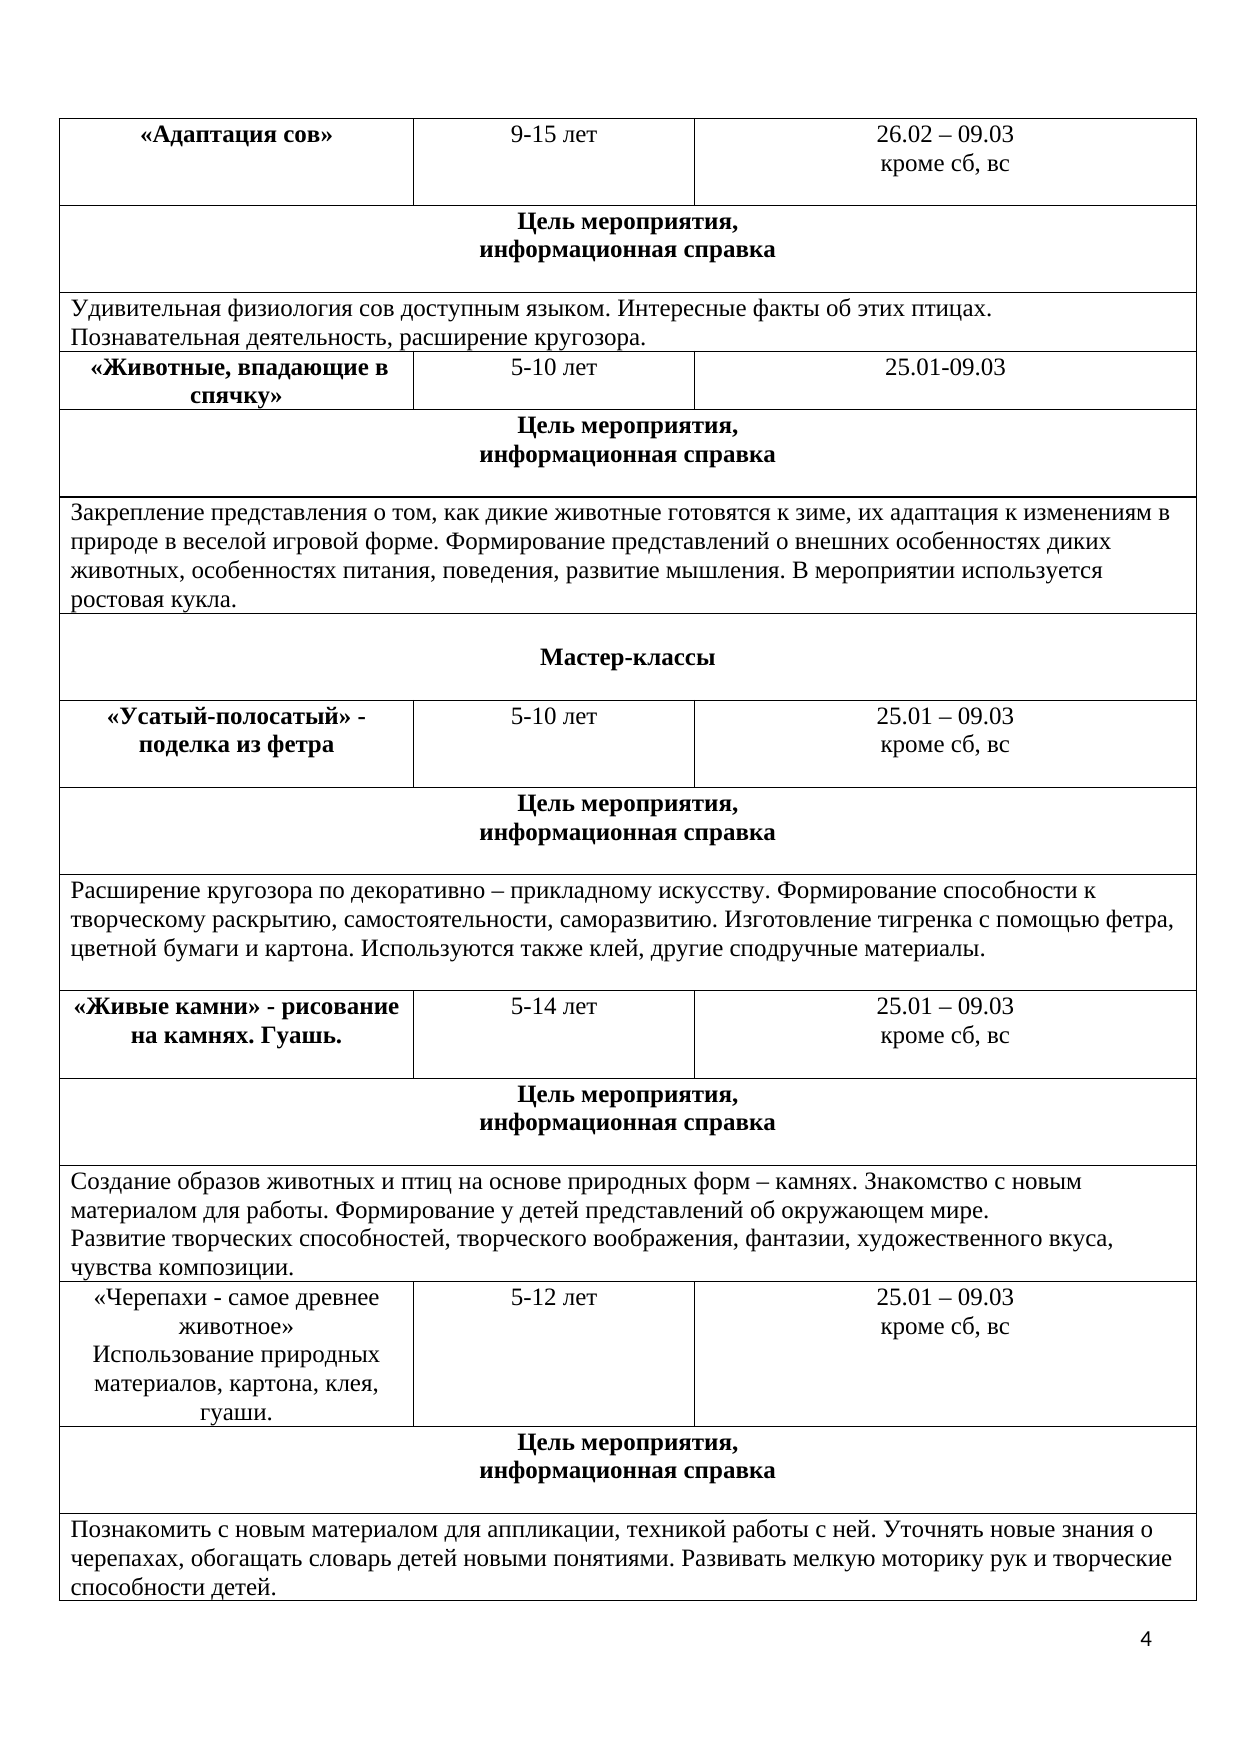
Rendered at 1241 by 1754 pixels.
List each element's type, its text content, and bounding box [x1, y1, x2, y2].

table_cell 5-10 лет [414, 352, 694, 409]
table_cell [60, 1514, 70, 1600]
table_cell Цель мероприятия, информационная справка [60, 788, 1196, 874]
table_cell «Животные, впадающие в спячку» [60, 352, 413, 409]
table_cell Цель мероприятия, информационная справка [60, 1079, 1196, 1165]
table_cell 25.01 – 09.03 кроме сб, вс [695, 701, 1196, 787]
table_cell Цель мероприятия, информационная справка [60, 206, 1196, 292]
table_cell Цель мероприятия, информационная справка [60, 1427, 1196, 1513]
table_cell 5-14 лет [414, 991, 694, 1078]
table_cell Создание образов животных и птиц на основе природных форм – камнях. Знакомство с новым материалом для работы. Формирование у детей представлений об окружающем мире. Развитие творческих способностей, творческого воображения, фантазии, художественного вкуса, чувства композиции. [60, 1166, 1196, 1281]
table_cell 5-12 лет [414, 1282, 694, 1426]
table_cell Познакомить с новым материалом для аппликации, техникой работы с ней. Уточнять новые знания о черепахах, обогащать словарь детей новыми понятиями. Развивать мелкую моторику рук и творческие способности детей. [277, 1514, 1196, 1600]
table_cell 25.01 – 09.03 кроме сб, вс [695, 991, 1196, 1078]
table_cell 25.01-09.03 [695, 352, 1196, 409]
table_cell 9-15 лет [414, 119, 694, 205]
table_cell Мастер-классы [60, 614, 1196, 700]
table_cell 25.01 – 09.03 кроме сб, вс [695, 1282, 1196, 1426]
table_cell Удивительная физиология сов доступным языком. Интересные факты об этих птицах. Познавательная деятельность, расширение кругозора. [60, 293, 1196, 351]
table_cell Расширение кругозора по декоративно – прикладному искусству. Формирование способности к творческому раскрытию, самостоятельности, саморазвитию. Изготовление тигренка с помощью фетра, цветной бумаги и картона. Используются также клей, другие сподручные материалы. [60, 875, 1196, 990]
table_cell 26.02 – 09.03 кроме сб, вс [695, 119, 1196, 205]
table_cell «Адаптация сов» [60, 119, 413, 205]
table_cell «Усатый-полосатый» - поделка из фетра [60, 701, 413, 787]
table_cell «Черепахи - самое древнее животное» Использование природных материалов, картона, клея, гуаши. [60, 1282, 413, 1426]
table_cell 5-10 лет [414, 701, 694, 787]
table_cell «Живые камни» - рисование на камнях. Гуашь. [60, 991, 413, 1078]
table_cell Цель мероприятия, информационная справка [60, 410, 1196, 496]
table_cell Закрепление представления о том, как дикие животные готовятся к зиме, их адаптация к изменениям в природе в веселой игровой форме. Формирование представлений о внешних особенностях диких животных, особенностях питания, поведения, развитие мышления. В мероприятии используется ростовая кукла. [60, 498, 1196, 612]
